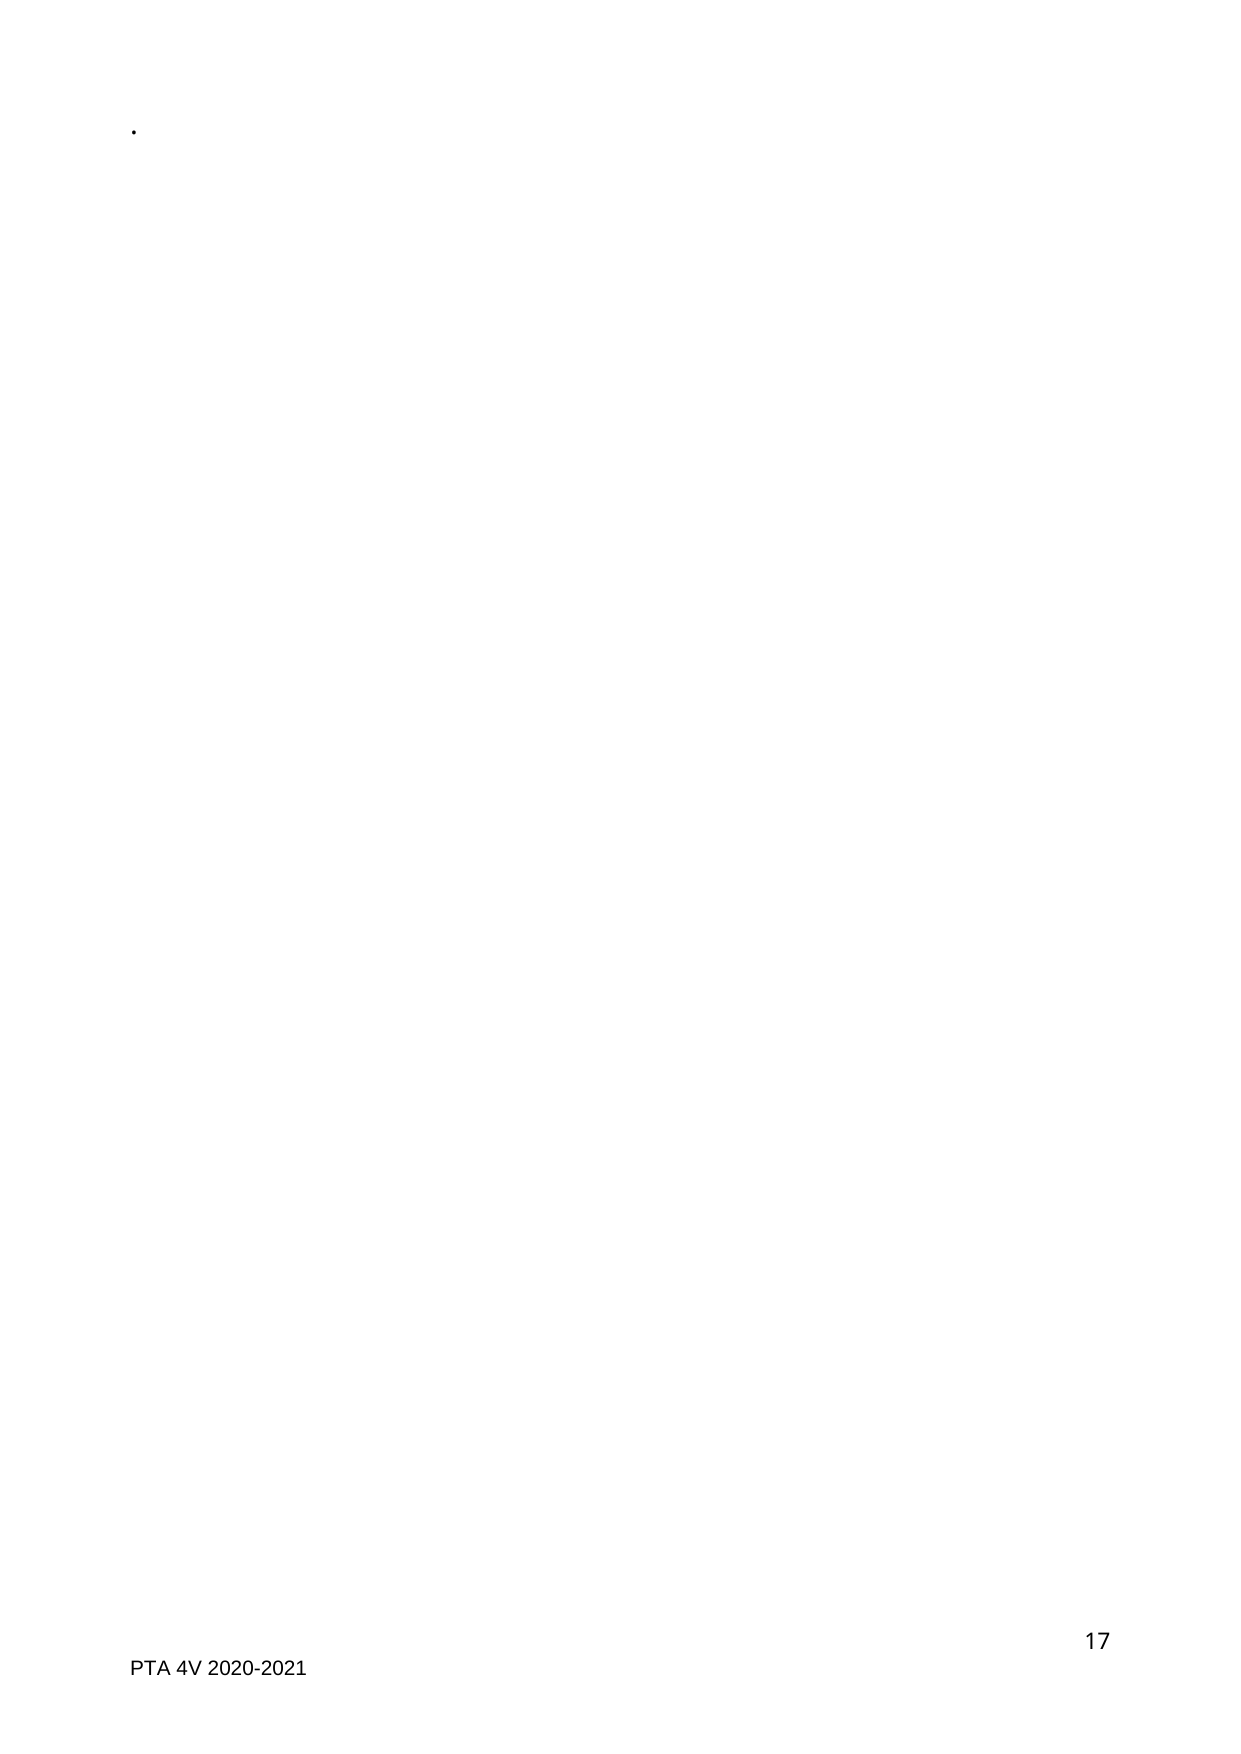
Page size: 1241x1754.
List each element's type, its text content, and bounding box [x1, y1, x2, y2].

text . [130, 103, 1110, 143]
